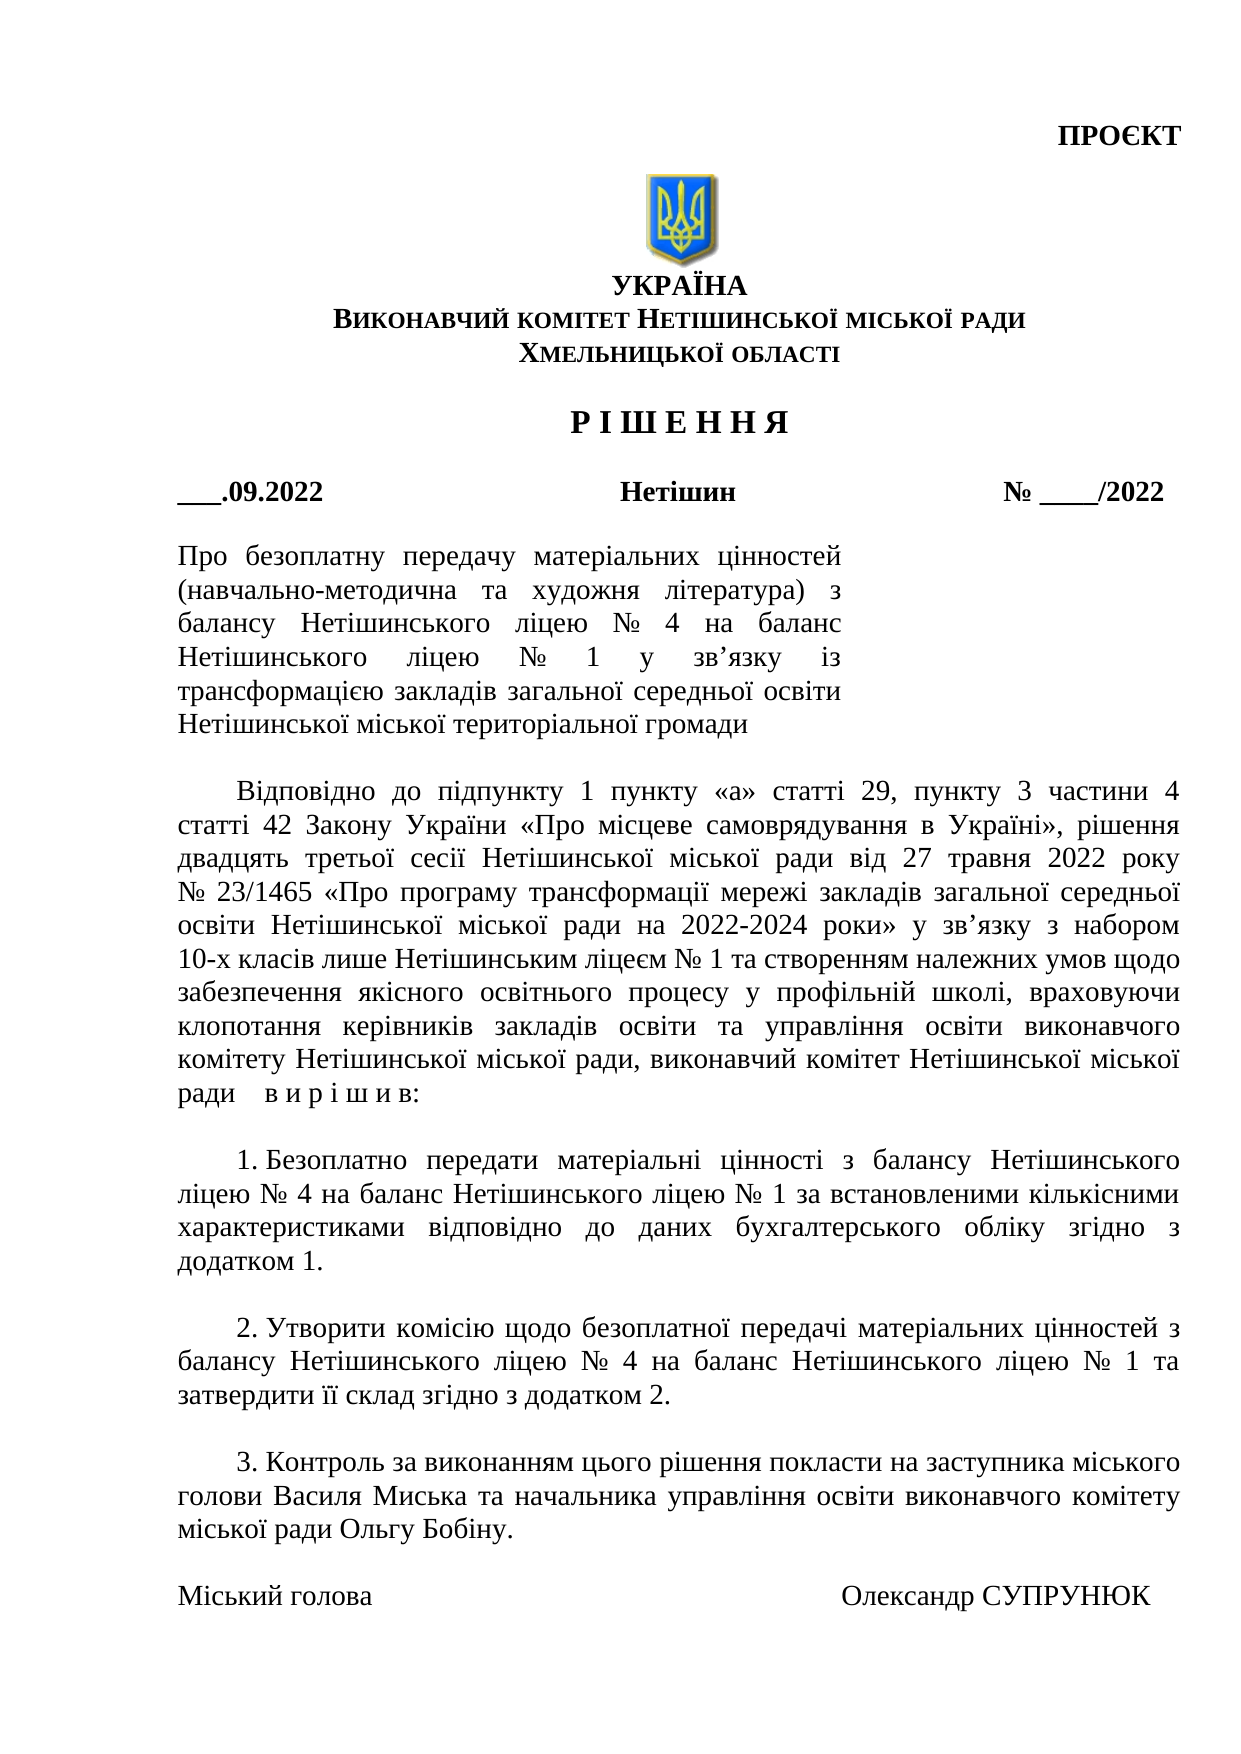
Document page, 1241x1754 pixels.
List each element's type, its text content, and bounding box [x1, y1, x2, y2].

text ___.09.2022 Нетішин № ____/2022 [177, 474, 1181, 507]
text ПРОЄКТ [177, 118, 1181, 152]
text Міський голова Олександр СУПРУНЮК [177, 1578, 1181, 1612]
text Хмельницької області [177, 335, 1181, 368]
text Виконавчий комітет Нетішинської міської ради [177, 301, 1181, 335]
text УКРАЇНА [177, 152, 1181, 301]
picture [646, 174, 719, 268]
text 3. Контроль за виконанням цього рішення покласти на заступника міського голови Василя Миська та начальника управління освіти виконавчого комітету міської ради Ольгу Бобіну. [177, 1444, 1181, 1545]
text 2. Утворити комісію щодо безоплатної передачі матеріальних цінностей з балансу Нетішинського ліцею № 4 на баланс Нетішинського ліцею № 1 та затвердити її склад згідно з додатком 2. [177, 1310, 1181, 1411]
text 1. Безоплатно передати матеріальні цінності з балансу Нетішинського ліцею № 4 на баланс Нетішинського ліцею № 1 за встановленими кількісними характеристиками відповідно до даних бухгалтерського обліку згідно з додатком 1. [177, 1142, 1181, 1276]
text Відповідно до підпункту 1 пункту «а» статті 29, пункту 3 частини 4 статті 42 Закону України «Про місцеве самоврядування в Україні», рішення двадцять третьої сесії Нетішинської міської ради від 27 травня 2022 року № 23/1465 «Про програму трансформації мережі закладів загальної середньої освіти Нетішинської міської ради на 2022-2024 роки» у зв’язку з набором 10-х класів лише Нетішинським ліцеєм № 1 та створенням належних умов щодо забезпечення якісного освітнього процесу у профільній школі, враховуючи клопотання керівників закладів освіти та управління освіти виконавчого комітету Нетішинської міської ради, виконавчий комітет Нетішинської міської ради в и р і ш и в: [177, 773, 1181, 1109]
text Про безоплатну передачу матеріальних цінностей (навчально-методична та художня література) з балансу Нетішинського ліцею № 4 на баланс Нетішинського ліцею № 1 у зв’язку із трансформацією закладів загальної середньої освіти Нетішинської міської територіальної громади [177, 538, 842, 740]
text Р І Ш Е Н Н Я [177, 402, 1181, 440]
